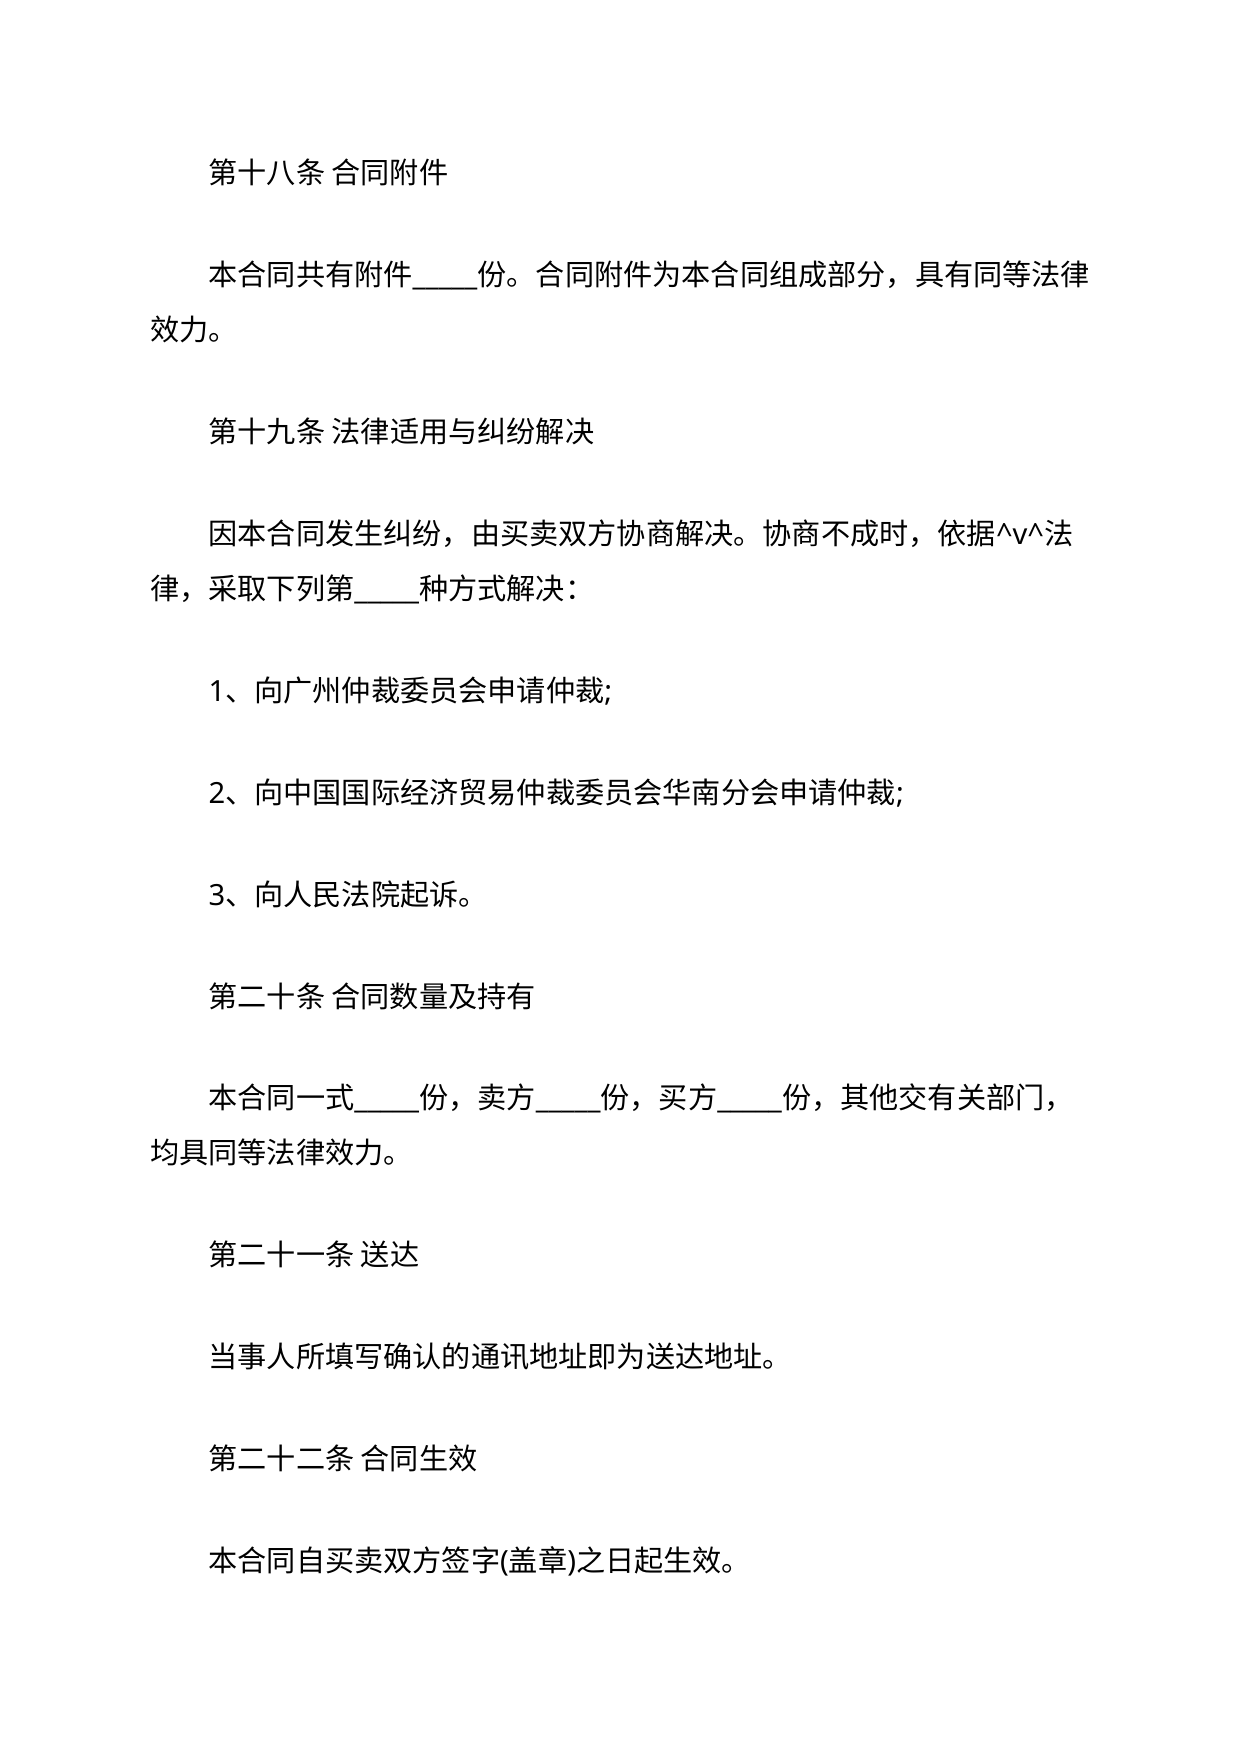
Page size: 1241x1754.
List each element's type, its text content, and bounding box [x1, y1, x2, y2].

text 本合同共有附件_____份。合同附件为本合同组成部分，具有同等法律效力。 [150, 252, 1090, 349]
text 本合同自买卖双方签字(盖章)之日起生效。 [150, 1537, 1090, 1579]
text 第二十一条 送达 [150, 1232, 1090, 1274]
text 第十九条 法律适用与纠纷解决 [150, 408, 1090, 451]
text 本合同一式_____份，卖方_____份，买方_____份，其他交有关部门，均具同等法律效力。 [150, 1075, 1090, 1172]
text 第二十二条 合同生效 [150, 1435, 1090, 1478]
text 第二十条 合同数量及持有 [150, 973, 1090, 1016]
text 因本合同发生纠纷，由买卖双方协商解决。协商不成时，依据^v^法律，采取下列第_____种方式解决： [150, 510, 1090, 608]
text 1、向广州仲裁委员会申请仲裁; [150, 667, 1090, 710]
text 3、向人民法院起诉。 [150, 871, 1090, 914]
text 第十八条 合同附件 [150, 150, 1090, 192]
text 当事人所填写确认的通讯地址即为送达地址。 [150, 1333, 1090, 1376]
text 2、向中国国际经济贸易仲裁委员会华南分会申请仲裁; [150, 769, 1090, 812]
